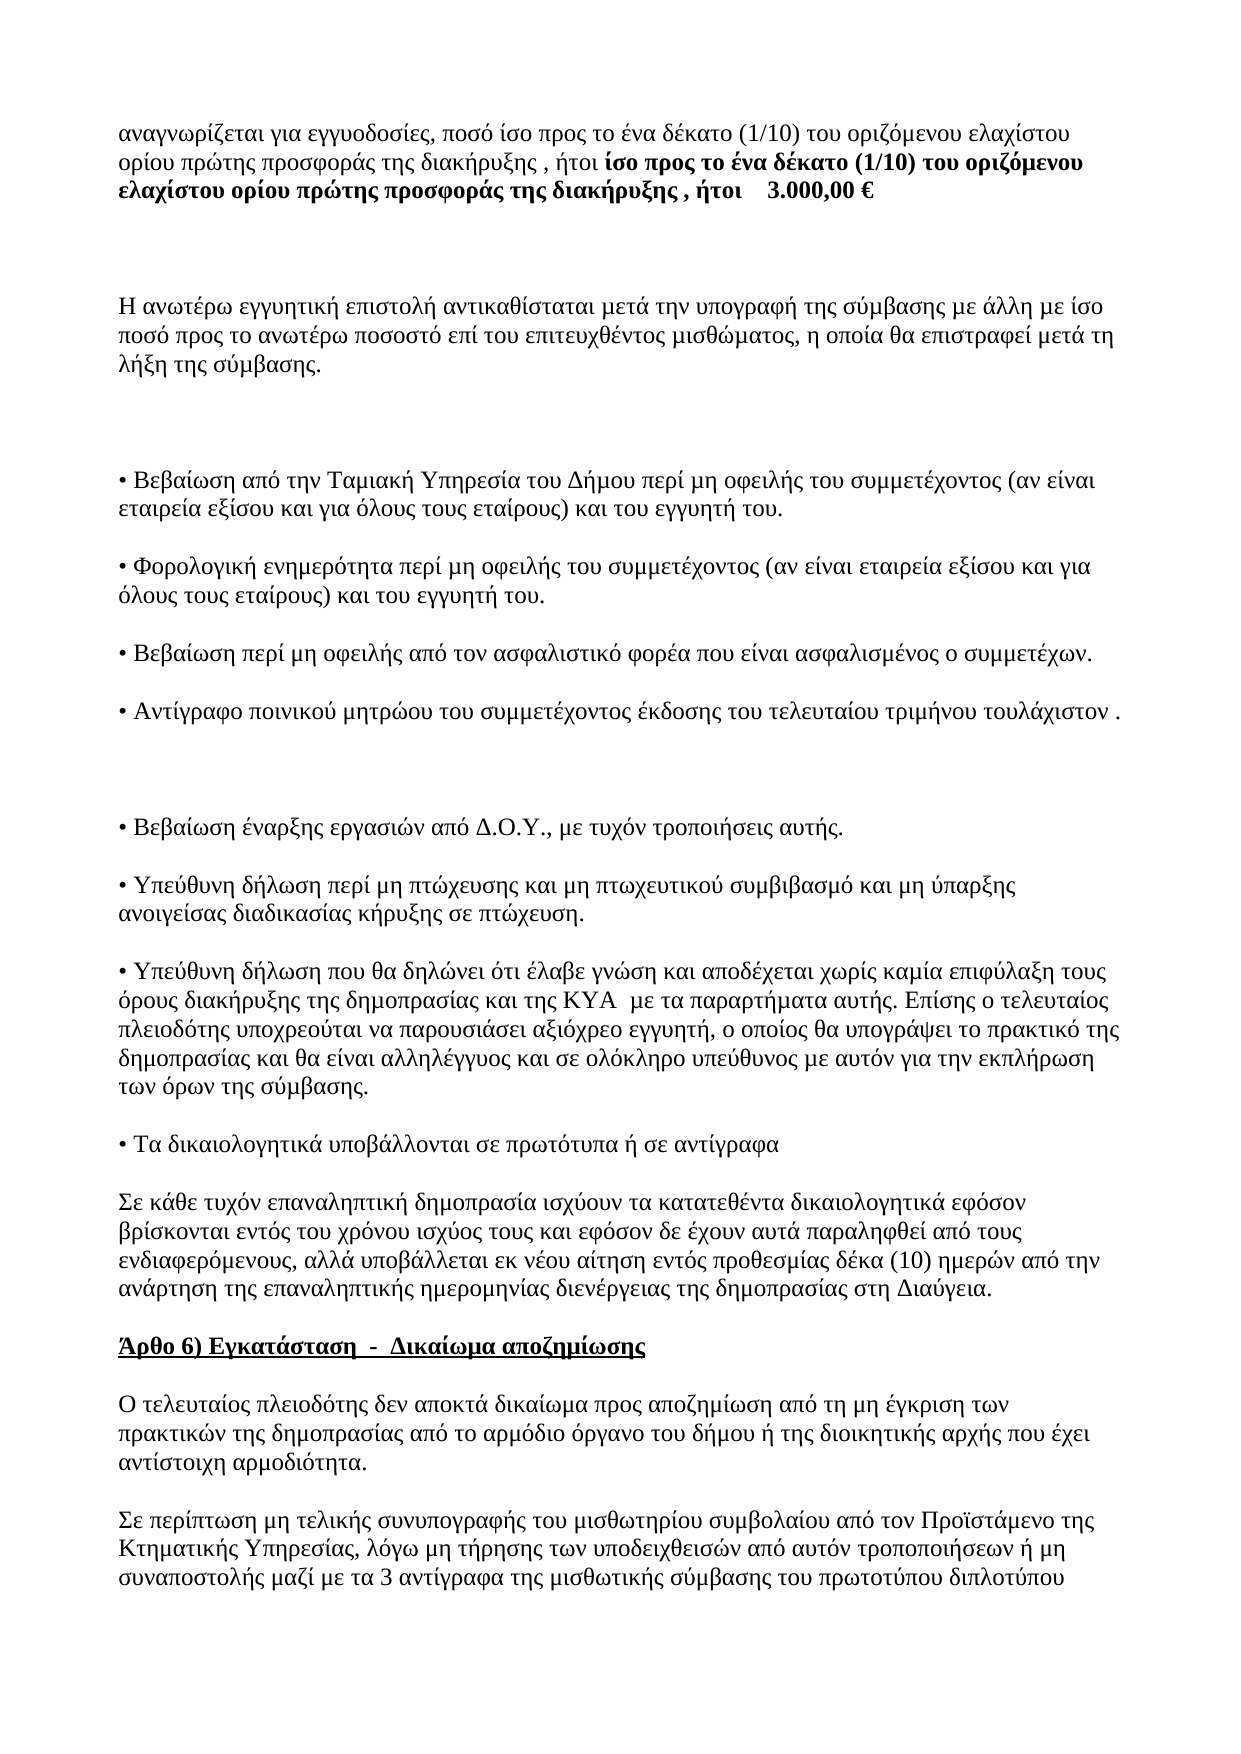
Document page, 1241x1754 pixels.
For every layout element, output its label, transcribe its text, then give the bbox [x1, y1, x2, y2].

text • Φορολογική ενημερότητα περί µη οφειλής του συμμετέχοντος (αν είναι εταιρεία εξίσου και για όλους τους εταίρους) και του εγγυητή του. [118, 551, 1122, 609]
text • Υπεύθυνη δήλωση περί μη πτώχευσης και μη πτωχευτικού συμβιβασμό και μη ύπαρξης ανοιγείσας διαδικασίας κήρυξης σε πτώχευση. [118, 870, 1122, 927]
text Σε κάθε τυχόν επαναληπτική δημοπρασία ισχύουν τα κατατεθέντα δικαιολογητικά εφόσον βρίσκονται εντός του χρόνου ισχύος τους και εφόσον δε έχουν αυτά παραληφθεί από τους ενδιαφερόμενους, αλλά υποβάλλεται εκ νέου αίτηση εντός προθεσμίας δέκα (10) ημερών από την ανάρτηση της επαναληπτικής ημερομηνίας διενέργειας της δημοπρασίας στη Διαύγεια. [118, 1187, 1122, 1302]
text • Βεβαίωση έναρξης εργασιών από Δ.Ο.Υ., με τυχόν τροποιήσεις αυτής. [118, 812, 1122, 841]
text Άρθο 6) Εγκατάσταση - Δικαίωμα αποζημίωσης [118, 1331, 1122, 1360]
text • Τα δικαιολογητικά υποβάλλονται σε πρωτότυπα ή σε αντίγραφα [118, 1129, 1122, 1158]
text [118, 1505, 1122, 1591]
text • Βεβαίωση από την Ταμιακή Υπηρεσία του ∆ήµου περί µη οφειλής του συμμετέχοντος (αν είναι εταιρεία εξίσου και για όλους τους εταίρους) και του εγγυητή του. [118, 465, 1122, 522]
text • Αντίγραφο ποινικού μητρώου του συμμετέχοντος έκδοσης του τελευταίου τριμήνου τουλάχιστον . [118, 696, 1122, 725]
text • Βεβαίωση περί μη οφειλής από τον ασφαλιστικό φορέα που είναι ασφαλισμένος ο συμμετέχων. [118, 638, 1122, 667]
text Ο τελευταίος πλειοδότης δεν αποκτά δικαίωμα προς αποζημίωση από τη μη έγκριση των πρακτικών της δημοπρασίας από το αρμόδιο όργανο του δήμου ή της διοικητικής αρχής που έχει αντίστοιχη αρμοδιότητα. [118, 1389, 1122, 1476]
text Η ανωτέρω εγγυητική επιστολή αντικαθίσταται µετά την υπογραφή της σύµβασης µε άλλη µε ίσο ποσό προς το ανωτέρω ποσοστό επί του επιτευχθέντος µισθώµατος, η οποία θα επιστραφεί μετά τη λήξη της σύµβασης. [118, 291, 1122, 378]
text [118, 118, 1122, 204]
text • Υπεύθυνη δήλωση που θα δηλώνει ότι έλαβε γνώση και αποδέχεται χωρίς καµία επιφύλαξη τους όρους διακήρυξης της δηµοπρασίας και της ΚΥΑ µε τα παραρτήµατα αυτής. Επίσης ο τελευταίος πλειοδότης υποχρεούται να παρουσιάσει αξιόχρεο εγγυητή, ο οποίος θα υπογράψει το πρακτικό της δημοπρασίας και θα είναι αλληλέγγυος και σε ολόκληρο υπεύθυνος µε αυτόν για την εκπλήρωση των όρων της σύµβασης. [118, 956, 1122, 1100]
